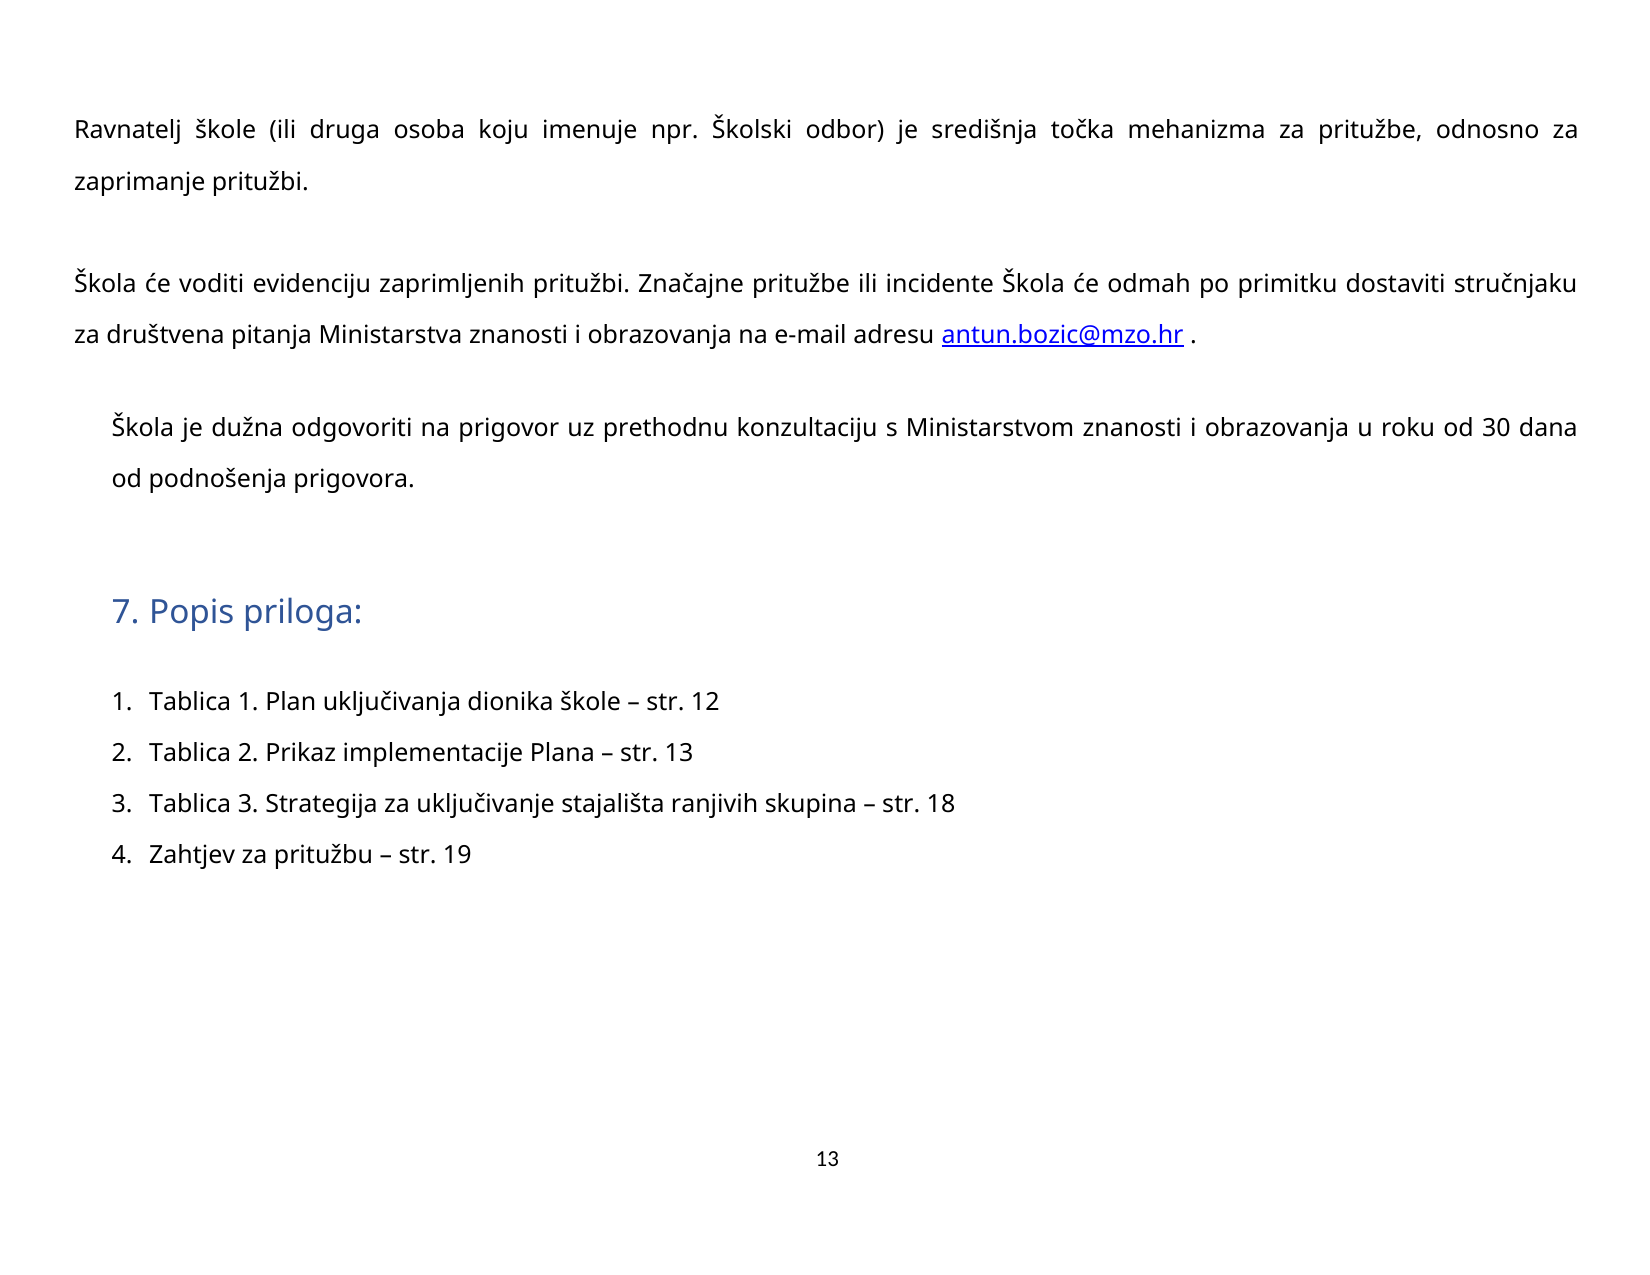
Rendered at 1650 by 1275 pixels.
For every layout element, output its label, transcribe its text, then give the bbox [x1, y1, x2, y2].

text Škola je dužna odgovoriti na prigovor uz prethodnu konzultaciju s Ministarstvom znanosti i obrazovanja u roku od 30 dana od podnošenja prigovora. [111, 409, 1580, 494]
list Tablica 1. Plan uključivanja dionika škole – str. 12 [111, 683, 1580, 717]
list Tablica 3. Strategija za uključivanje stajališta ranjivih skupina – str. 18 [111, 785, 1580, 819]
list Zahtjev za pritužbu – str. 19 [111, 836, 1580, 871]
text Ravnatelj škole (ili druga osoba koju imenuje npr. Školski odbor) je središnja točka mehanizma za pritužbe, odnosno za zaprimanje pritužbi. [74, 112, 1580, 197]
text Škola će voditi evidenciju zaprimljenih pritužbi. Značajne pritužbe ili incidente Škola će odmah po primitku dostaviti stručnjaku za društvena pitanja Ministarstva znanosti i obrazovanja na e-mail adresu antun.bozic@mzo.hr . [74, 265, 1580, 350]
list Tablica 2. Prikaz implementacije Plana – str. 13 [111, 734, 1580, 768]
subtitle Popis priloga: [111, 587, 1580, 633]
